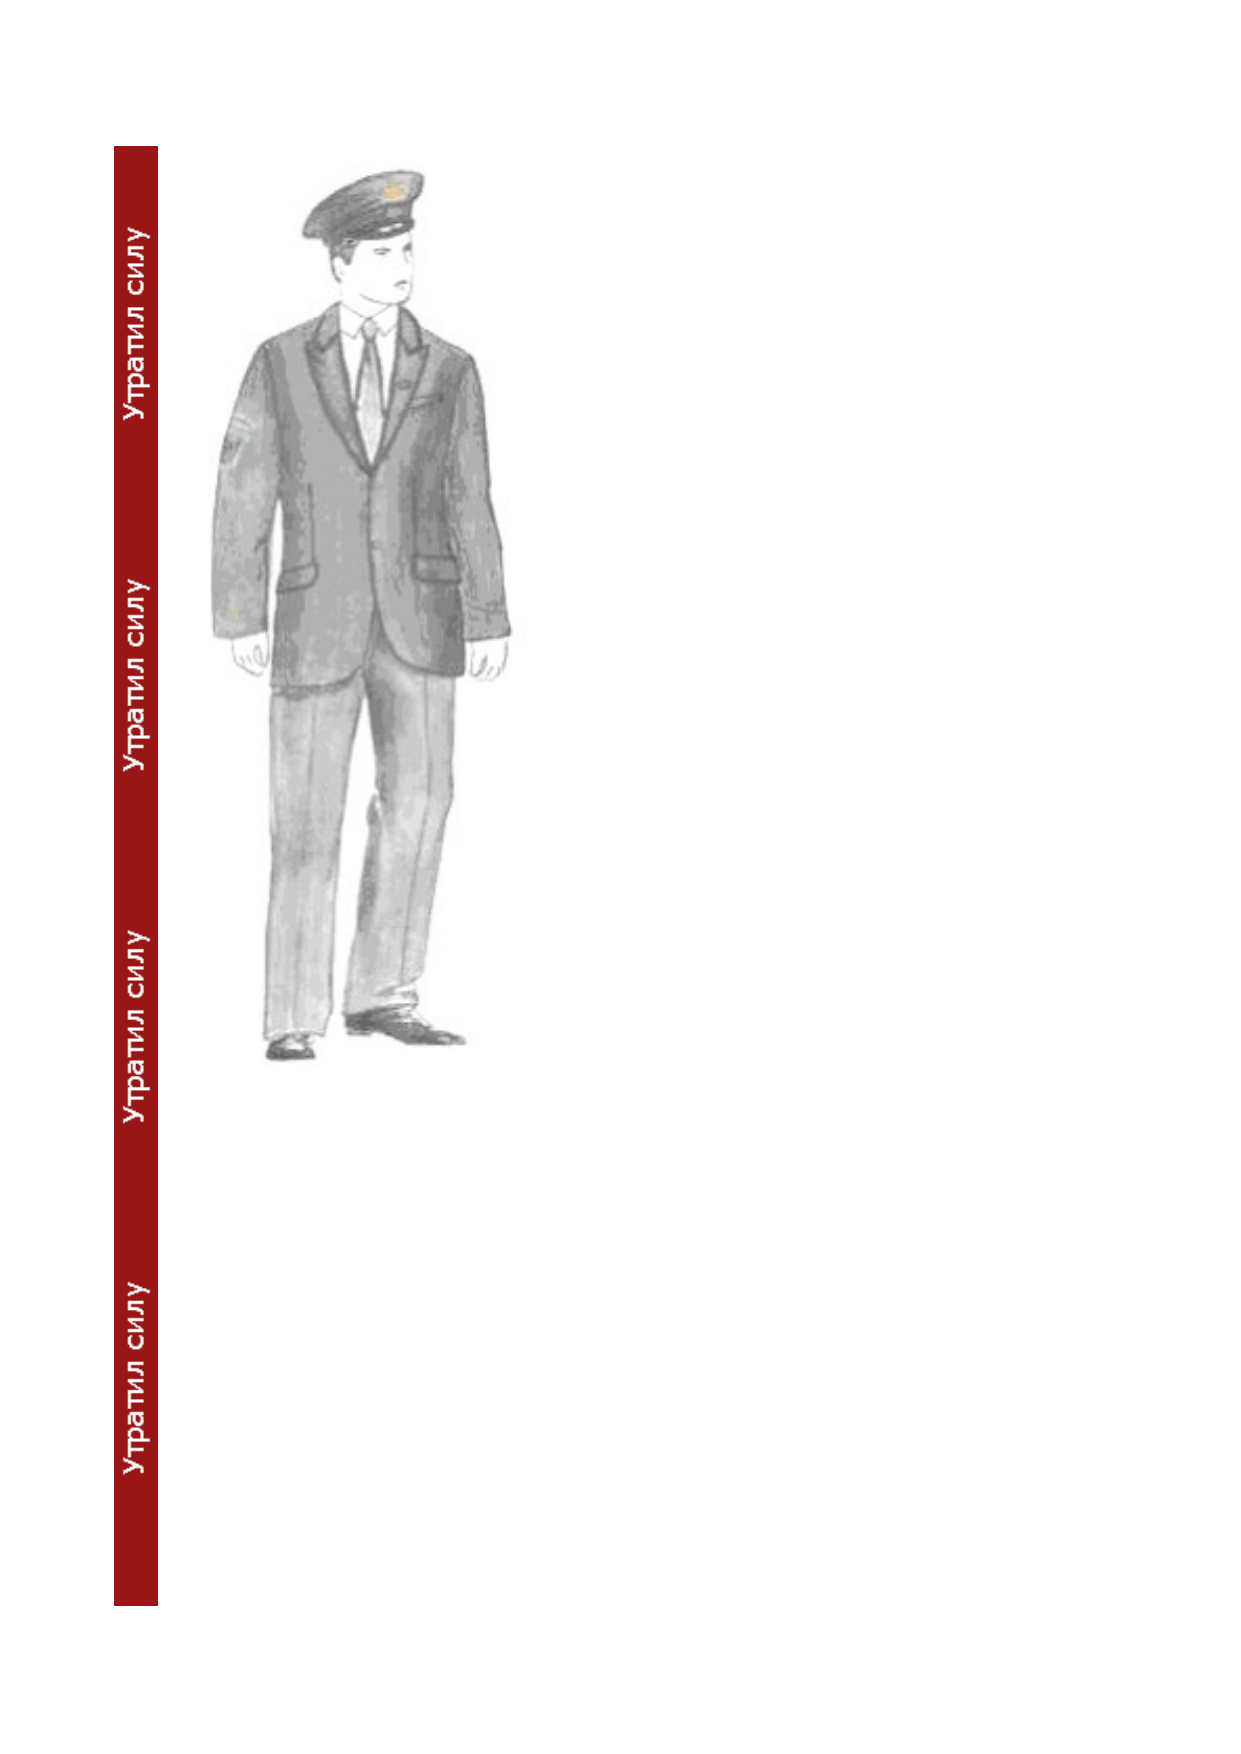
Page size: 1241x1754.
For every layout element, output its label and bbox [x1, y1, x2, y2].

picture [114, 146, 158, 1606]
picture [176, 150, 535, 1102]
